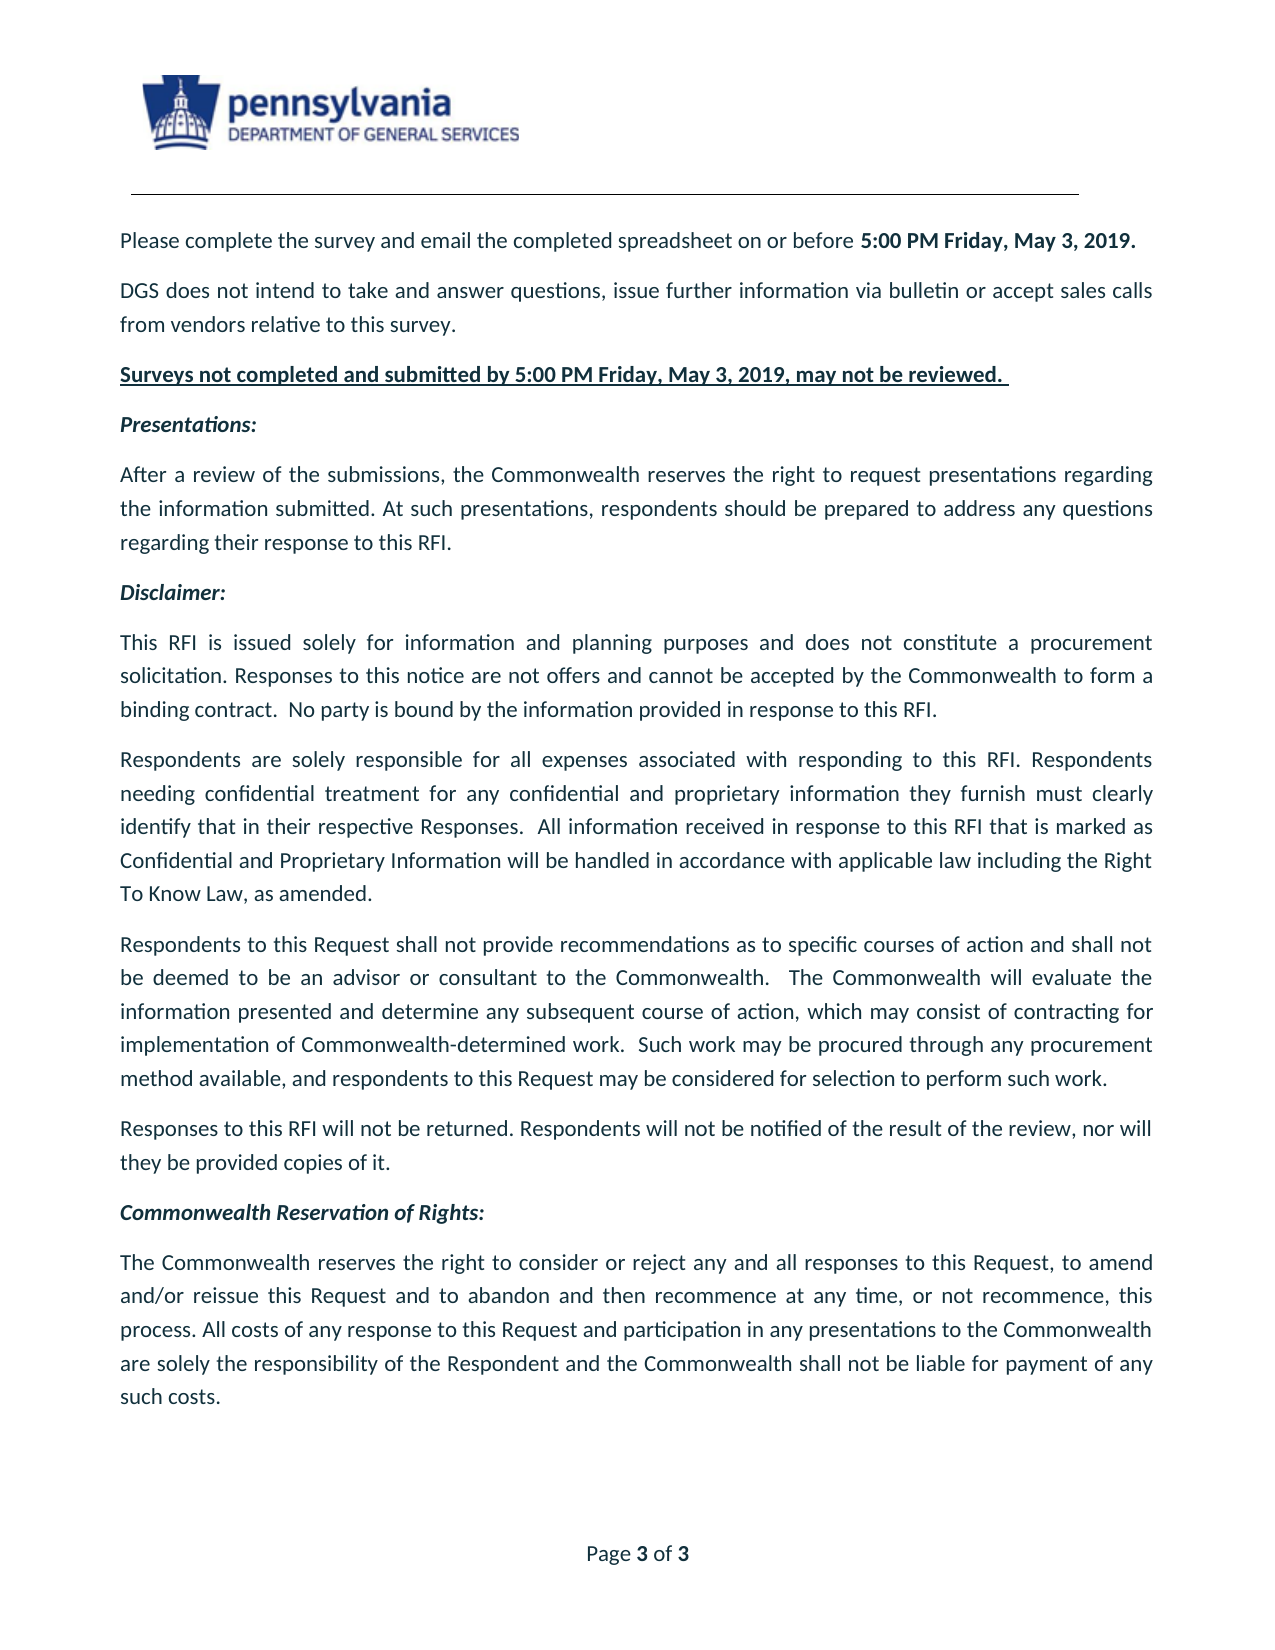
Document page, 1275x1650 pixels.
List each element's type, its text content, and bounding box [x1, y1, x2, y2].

text This RFI is issued solely for information and planning purposes and does not constitute a procurement solicitation. Responses to this notice are not offers and cannot be accepted by the Commonwealth to form a binding contract. No party is bound by the information provided in response to this RFI. [120, 628, 1155, 723]
text Respondents to this Request shall not provide recommendations as to specific courses of action and shall not be deemed to be an advisor or consultant to the Commonwealth. The Commonwealth will evaluate the information presented and determine any subsequent course of action, which may consist of contracting for implementation of Commonwealth-determined work. Such work may be procured through any procurement method available, and respondents to this Request may be considered for selection to perform such work. [120, 930, 1155, 1092]
text Commonwealth Reservation of Rights: [120, 1198, 1155, 1226]
text Please complete the survey and email the completed spreadsheet on or before 5:00 PM Friday, May 3, 2019. [120, 226, 1155, 254]
text Surveys not completed and submitted by 5:00 PM Friday, May 3, 2019, may not be reviewed. [120, 360, 1155, 388]
text The Commonwealth reserves the right to consider or reject any and all responses to this Request, to amend and/or reissue this Request and to abandon and then recommence at any time, or not recommence, this process. All costs of any response to this Request and participation in any presentations to the Commonwealth are solely the responsibility of the Respondent and the Commonwealth shall not be liable for payment of any such costs. [120, 1248, 1155, 1410]
text Presentations: [120, 410, 1155, 438]
text Disclaimer: [120, 578, 1155, 606]
text Responses to this RFI will not be returned. Respondents will not be notified of the result of the review, nor will they be provided copies of it. [120, 1114, 1155, 1176]
text After a review of the submissions, the Commonwealth reserves the right to request presentations regarding the information submitted. At such presentations, respondents should be prepared to address any questions regarding their response to this RFI. [120, 461, 1155, 556]
text Respondents are solely responsible for all expenses associated with responding to this RFI. Respondents needing confidential treatment for any confidential and proprietary information they furnish must clearly identify that in their respective Responses. All information received in response to this RFI that is marked as Confidential and Proprietary Information will be handled in accordance with applicable law including the Right To Know Law, as amended. [120, 745, 1155, 907]
picture [142, 75, 519, 150]
text DGS does not intend to take and answer questions, issue further information via bulletin or accept sales calls from vendors relative to this survey. [120, 276, 1155, 338]
